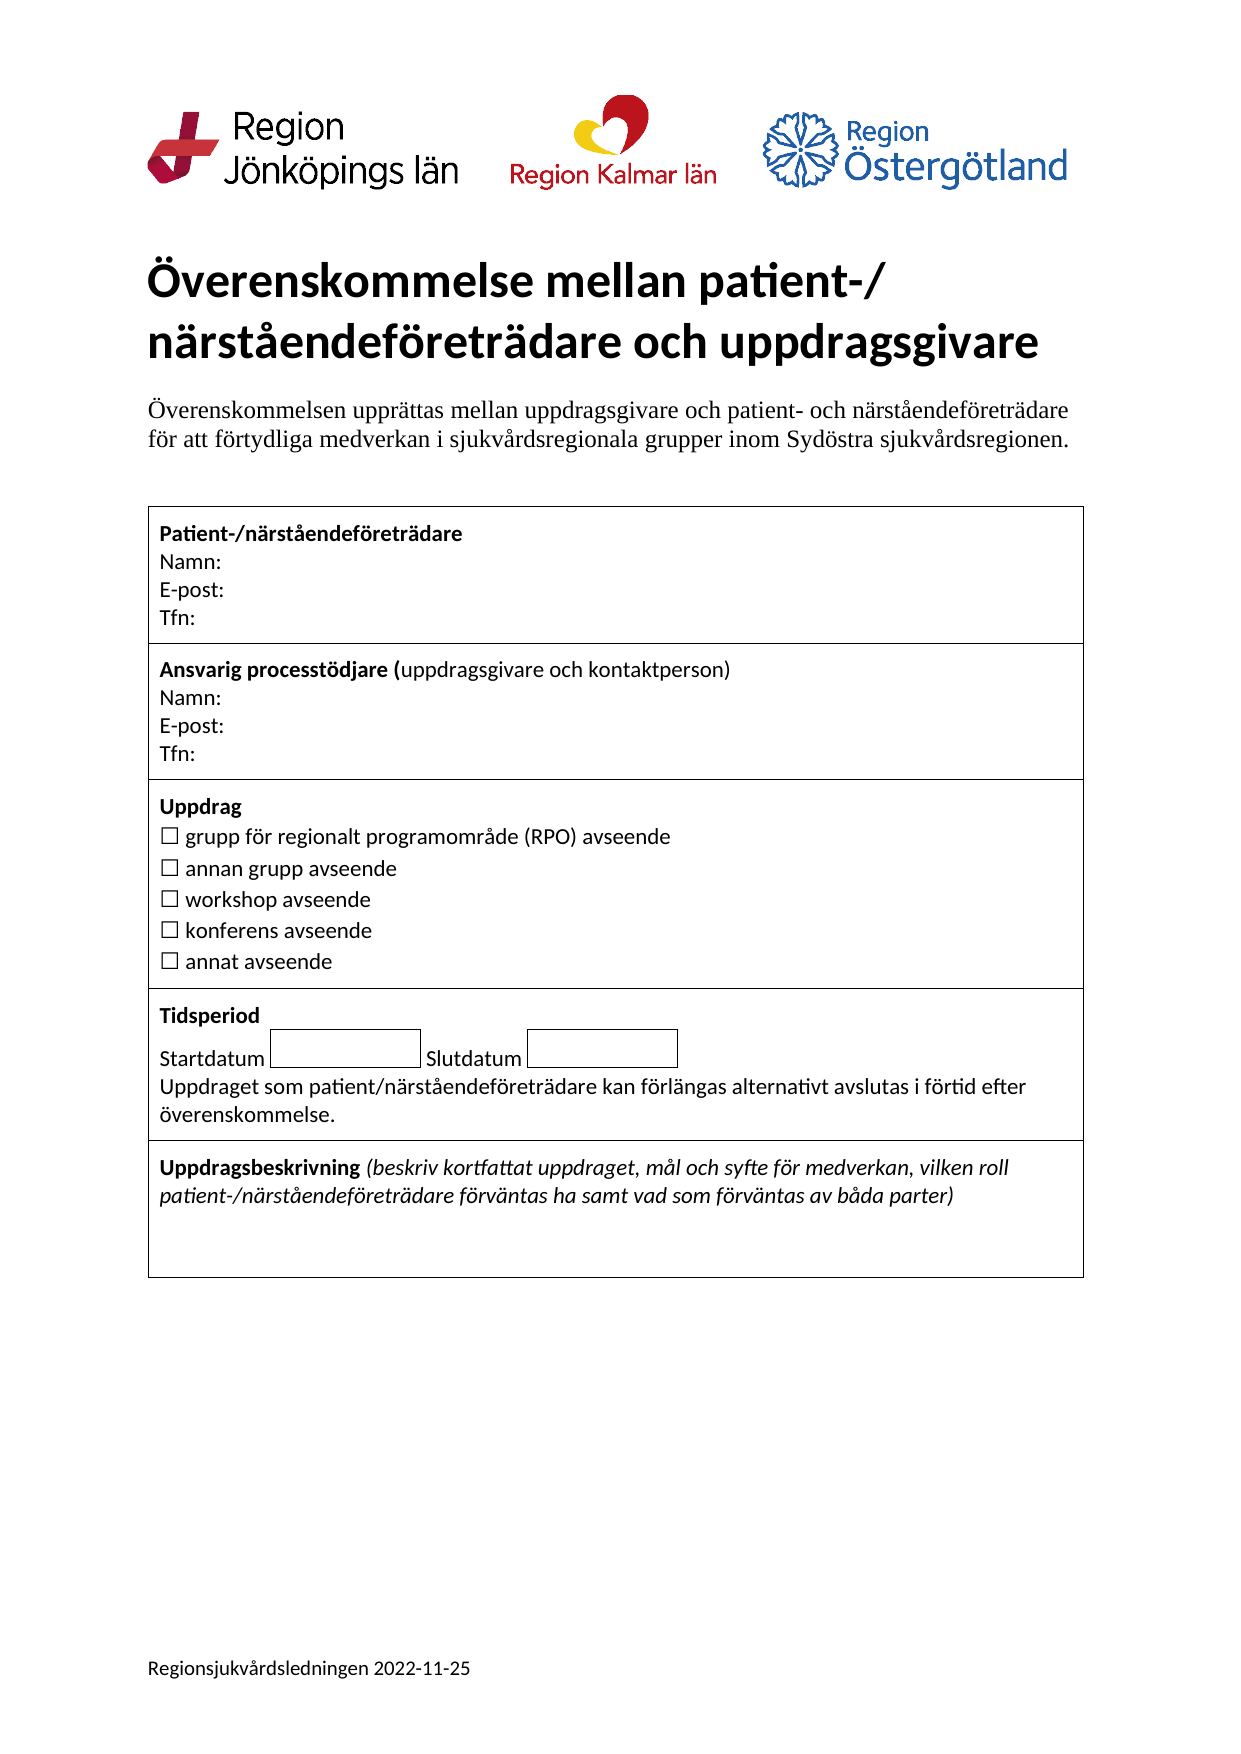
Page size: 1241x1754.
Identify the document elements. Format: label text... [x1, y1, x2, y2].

subtitle Överenskommelsen upprättas mellan uppdragsgivare och patient- och närståendeföreträdare för att förtydliga medverkan i sjukvårdsregionala grupper inom Sydöstra sjukvårdsregionen. [148, 396, 1093, 453]
table_cell Uppdrag grupp för regionalt programområde (RPO) avseende annan grupp avseende workshop avseende konferens avseende annat avseende [149, 780, 1083, 988]
table_cell Uppdragsbeskrivning (beskriv kortfattat uppdraget, mål och syfte för medverkan, vilken roll patient-/närståendeföreträdare förväntas ha samt vad som förväntas av båda parter) [149, 1141, 1083, 1277]
picture [147, 95, 1067, 190]
table_header Patient-/närståendeföreträdare Namn: E-post: Tfn: [149, 507, 1083, 643]
table_cell Ansvarig processtödjare (uppdragsgivare och kontaktperson) Namn: E-post: Tfn: [149, 644, 1083, 779]
table_cell Tidsperiod Startdatum Slutdatum Uppdraget som patient/närståendeföreträdare kan förlängas alternativt avslutas i förtid efter överenskommelse. [149, 989, 1083, 1140]
text Överenskommelse mellan patient-/ närståendeföreträdare och uppdragsgivare [148, 148, 1093, 371]
